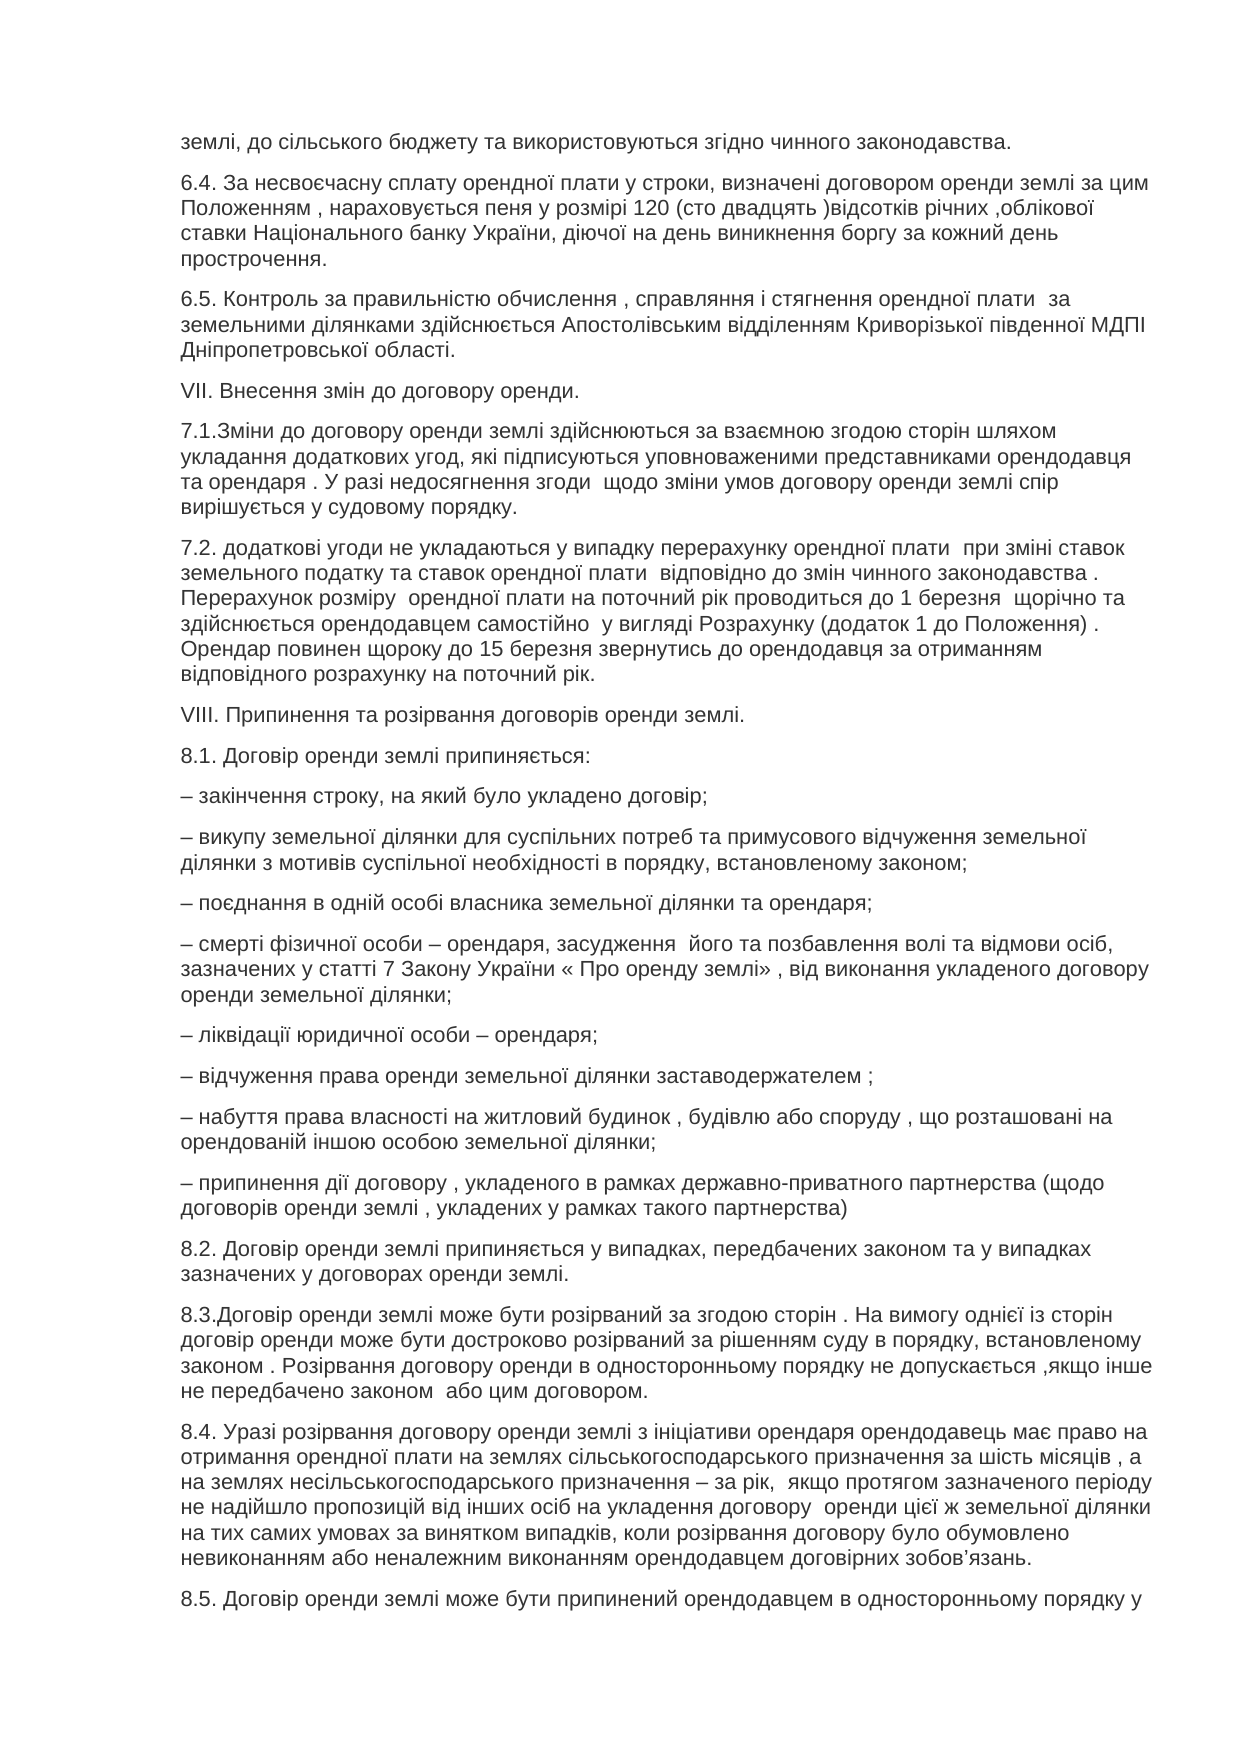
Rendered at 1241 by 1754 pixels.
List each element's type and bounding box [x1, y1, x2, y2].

table_cell [169, 118, 1166, 1622]
